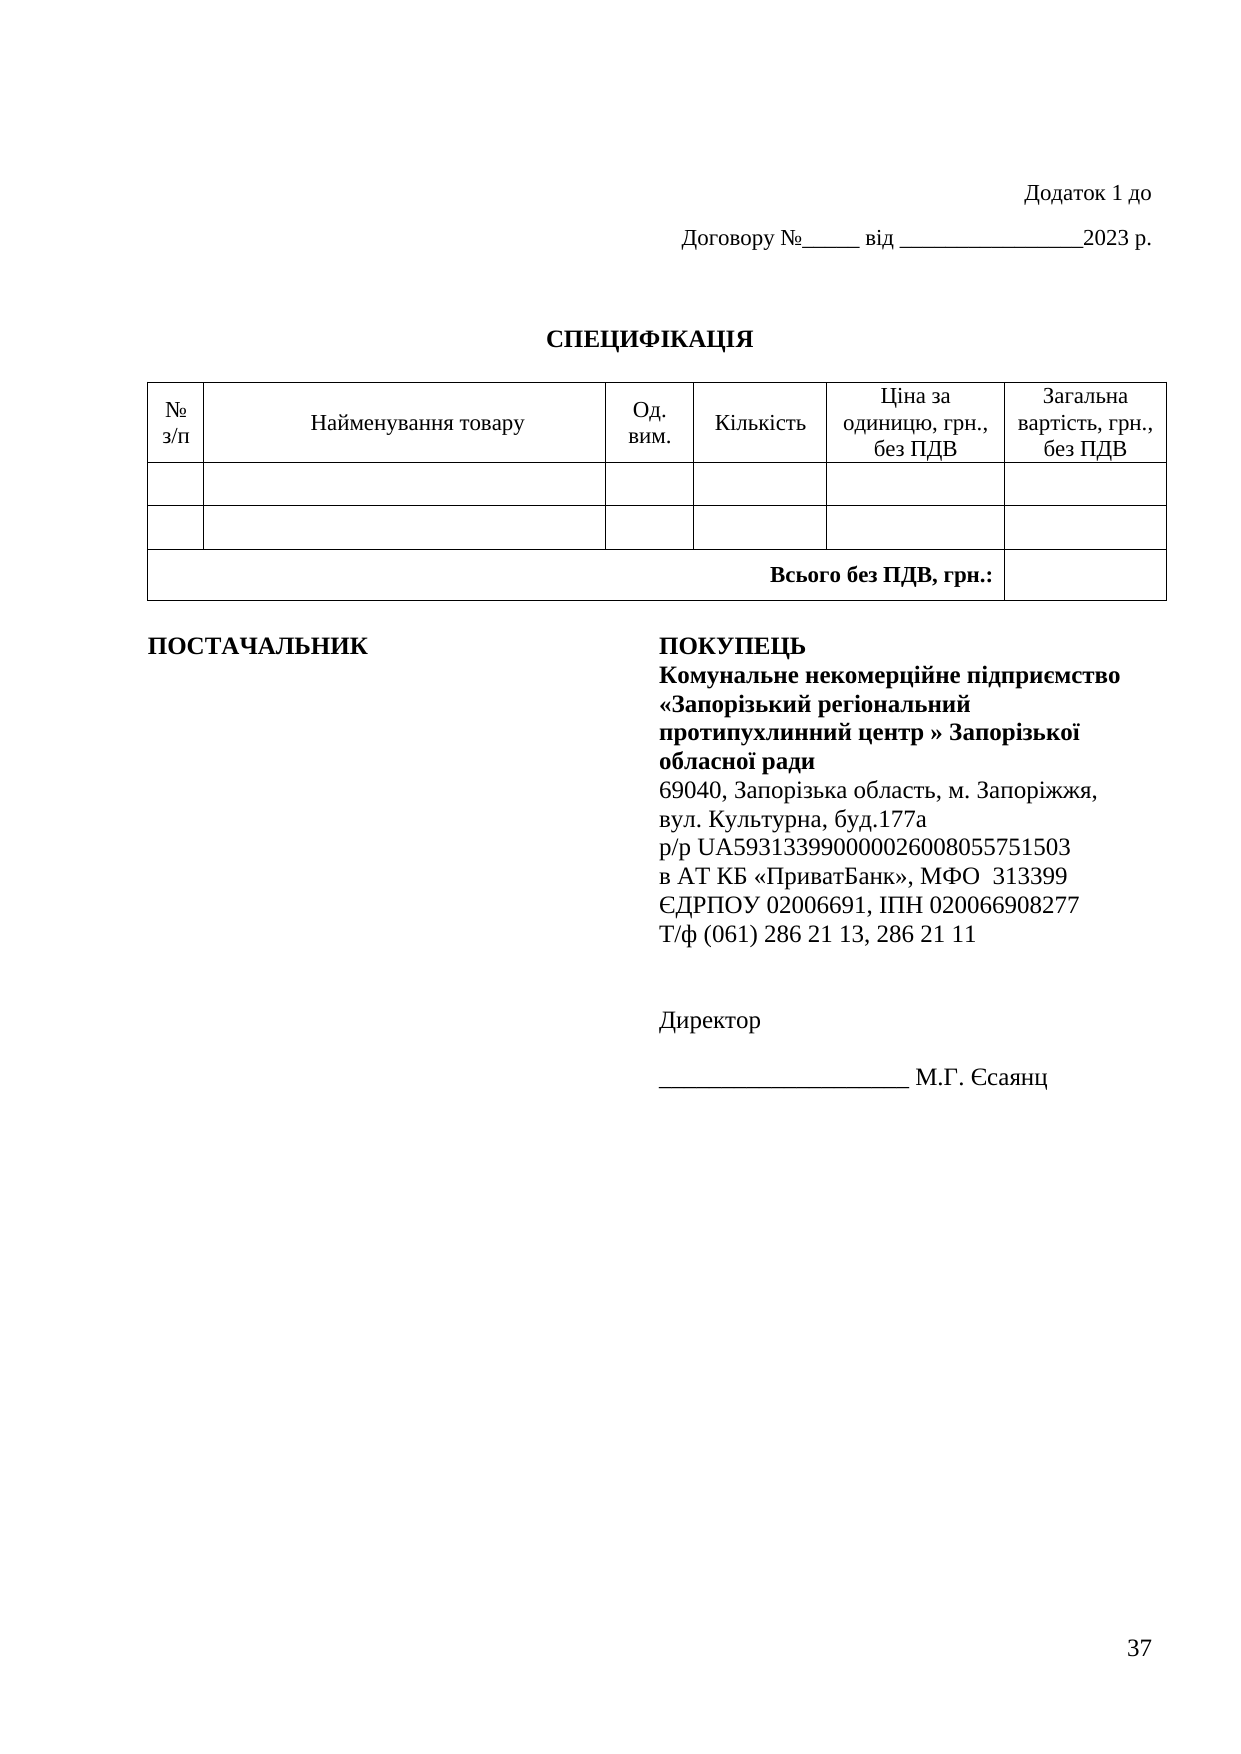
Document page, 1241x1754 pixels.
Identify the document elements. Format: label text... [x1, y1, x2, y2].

table_header Загальна вартість, грн., без ПДВ [1005, 383, 1166, 462]
table_header Од. вим. [606, 383, 693, 462]
table_cell [606, 506, 693, 549]
table_header ПОСТАЧАЛЬНИК [136, 631, 648, 1120]
table_cell [1005, 463, 1166, 505]
table_cell [827, 506, 1004, 549]
table_header № з/п [148, 383, 203, 462]
table_cell [148, 463, 203, 505]
table_header Кількість [694, 383, 826, 462]
table_header Найменування товару [204, 383, 605, 462]
text Договору №_____ від ________________2023 р. [148, 224, 1152, 250]
table_cell [827, 463, 1004, 505]
table_cell [1005, 550, 1166, 599]
table_cell [204, 463, 605, 505]
table_header ПОКУПЕЦЬ Комунальне некомерційне підприємство «Запорізький регіональний протипухлинний центр » Запорізької обласної ради 69040, Запорізька область, м. Запоріжжя, вул. Культурна, буд.177а р/р UA593133990000026008055751503 в АТ КБ «ПриватБанк», МФО 313399 ЄДРПОУ 02006691, ІПН 020066908277 Т/ф (061) 286 21 13, 286 21 11 Директор ____________________ М.Г. Єсаянц [648, 631, 1163, 1120]
table_cell Всього без ПДВ, грн.: [148, 550, 1004, 599]
text СПЕЦИФІКАЦІЯ [148, 324, 1152, 353]
table_cell [204, 506, 605, 549]
table_cell [606, 463, 693, 505]
text Додаток 1 до [148, 179, 1152, 205]
table_cell [148, 506, 203, 549]
table_cell [1005, 506, 1166, 549]
table_header Ціна за одиницю, грн., без ПДВ [827, 383, 1004, 462]
table_cell [694, 463, 826, 505]
table_cell [694, 506, 826, 549]
